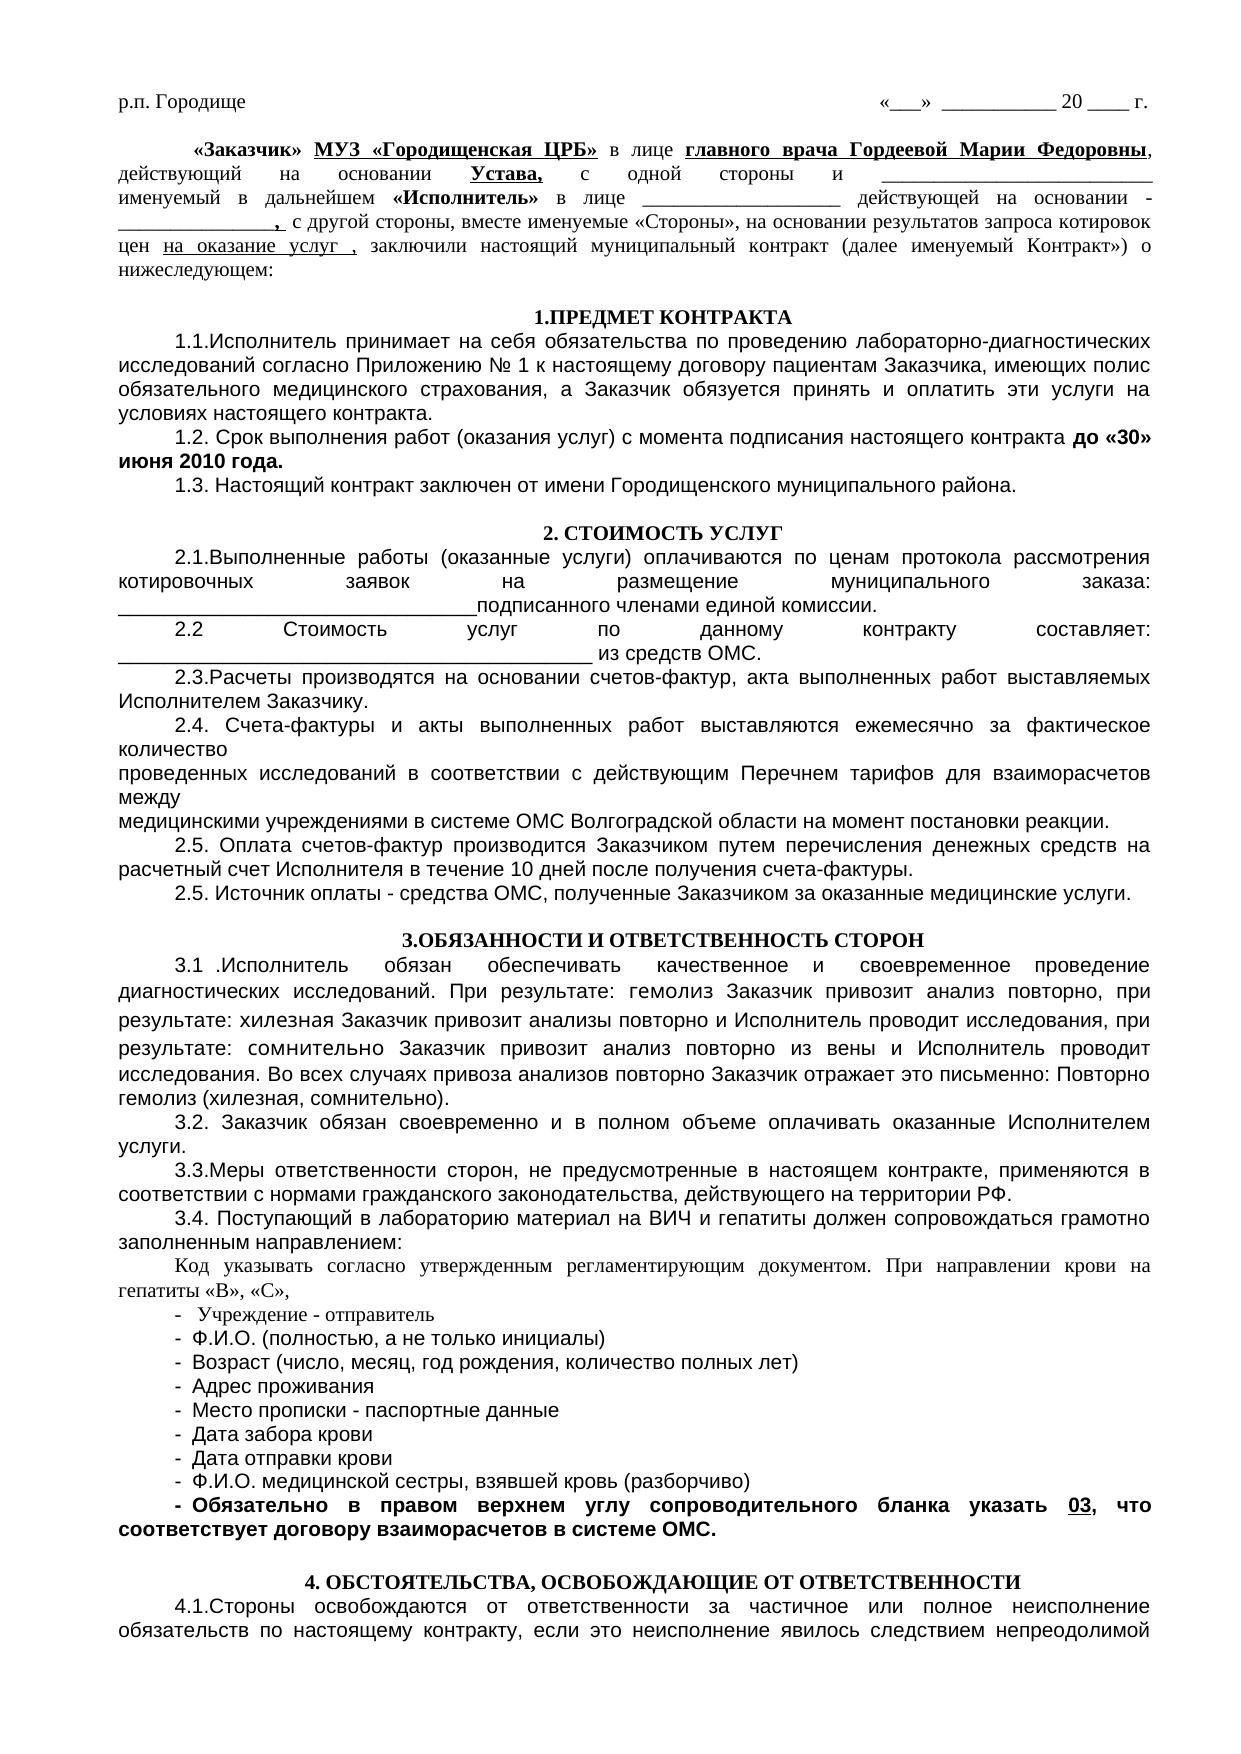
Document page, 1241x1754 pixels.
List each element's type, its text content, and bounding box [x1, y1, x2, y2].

text 4. ОБСТОЯТЕЛЬСТВА, ОСВОБОЖДАЮЩИЕ ОТ ОТВЕТСТВЕННОСТИ [118, 1570, 1152, 1594]
text 3.3.Меры ответственности сторон, не предусмотренные в настоящем контракте, применяются в соответствии с нормами гражданского законодательства, действующего на территории РФ. [118, 1158, 1152, 1206]
list Место прописки - паспортные данные [118, 1397, 1152, 1421]
list Ф.И.О. медицинской сестры, взявшей кровь (разборчиво) [118, 1469, 1152, 1493]
text 3.2. Заказчик обязан своевременно и в полном объеме оплачивать оказанные Исполнителем услуги. [118, 1110, 1152, 1158]
list Дата забора крови [118, 1421, 1152, 1445]
text 2.5. Оплата счетов-фактур производится Заказчиком путем перечисления денежных средств на расчетный счет Исполнителя в течение 10 дней после получения счета-фактуры. [118, 832, 1152, 880]
text 2.3.Расчеты производятся на основании счетов-фактур, акта выполненных работ выставляемых Исполнителем Заказчику. [118, 665, 1152, 713]
list Адрес проживания [118, 1373, 1152, 1397]
text 2.4. Счета-фактуры и акты выполненных работ выставляются ежемесячно за фактическое количество проведенных исследований в соответствии с действующим Перечнем тарифов для взаиморасчетов между медицинскими учреждениями в системе ОМС Волгоградской области на момент постановки реакции. [118, 713, 1152, 832]
text 3.1 .Исполнитель обязан обеспечивать качественное и своевременное проведение диагностических исследований. При результате: гемолиз Заказчик привозит анализ повторно, при результате: хилезная Заказчик привозит анализы повторно и Исполнитель проводит исследования, при результате: сомнительно Заказчик привозит анализ повторно из вены и Исполнитель проводит исследования. Во всех случаях привоза анализов повторно Заказчик отражает это письменно: Повторно гемолиз (хилезная, сомнительно). [118, 952, 1152, 1110]
text Код указывать согласно утвержденным регламентирующим документом. При направлении крови на гепатиты «В», «С», [118, 1253, 1152, 1302]
text «Заказчик» МУЗ «Городищенская ЦРБ» в лице главного врача Гордеевой Марии Федоровны, действующий на основании Устава, с одной стороны и __________________________ именуемый в дальнейшем «Исполнитель» в лице ___________________ действующей на основании _______________, с другой стороны, вместе именуемые «Стороны», на основании результатов запроса котировок цен на оказание услуг , заключили настоящий муниципальный контракт (далее именуемый Контракт») о нижеследующем: [118, 137, 1152, 281]
text 1.2. Срок выполнения работ (оказания услуг) с момента подписания настоящего контракта до «30» июня 2010 года. [118, 425, 1152, 473]
text 2.1.Выполненные работы (оказанные услуги) оплачиваются по ценам протокола рассмотрения котировочных заявок на размещение муниципального заказа: _______________________________подписанного членами единой комиссии. [118, 545, 1152, 617]
text 2. СТОИМОСТЬ УСЛУГ [118, 521, 1152, 545]
text 1.1.Исполнитель принимает на себя обязательства по проведению лабораторно-диагностических исследований согласно Приложению № 1 к настоящему договору пациентам Заказчика, имеющих полис обязательного медицинского страхования, а Заказчик обязуется принять и оплатить эти услуги на условиях настоящего контракта. [118, 329, 1152, 425]
list Обязательно в правом верхнем углу сопроводительного бланка указать 03, что соответствует договору взаиморасчетов в системе ОМС. [118, 1493, 1152, 1541]
text З.ОБЯЗАННОСТИ И ОТВЕТСТВЕННОСТЬ СТОРОН [118, 928, 1152, 952]
text р.п. Городище «___» ___________ 20 ____ г. [118, 89, 1152, 113]
text 1.3. Настоящий контракт заключен от имени Городищенского муниципального района. [118, 473, 1152, 497]
list Дата отправки крови [118, 1445, 1152, 1469]
text 2.5. Источник оплаты - средства ОМС, полученные Заказчиком за оказанные медицинские услуги. [118, 880, 1152, 904]
list Ф.И.О. (полностью, а не только инициалы) [118, 1326, 1152, 1349]
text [118, 1594, 1152, 1642]
text 3.4. Поступающий в лабораторию материал на ВИЧ и гепатиты должен сопровождаться грамотно заполненным направлением: [118, 1206, 1152, 1253]
text - Учреждение - отправитель [118, 1302, 1152, 1326]
list Возраст (число, месяц, год рождения, количество полных лет) [118, 1349, 1152, 1373]
text 1.ПРЕДМЕТ КОНТРАКТА [118, 305, 1152, 329]
text 2.2 Стоимость услуг по данному контракту составляет: _________________________________________ из средств ОМС. [118, 617, 1152, 665]
